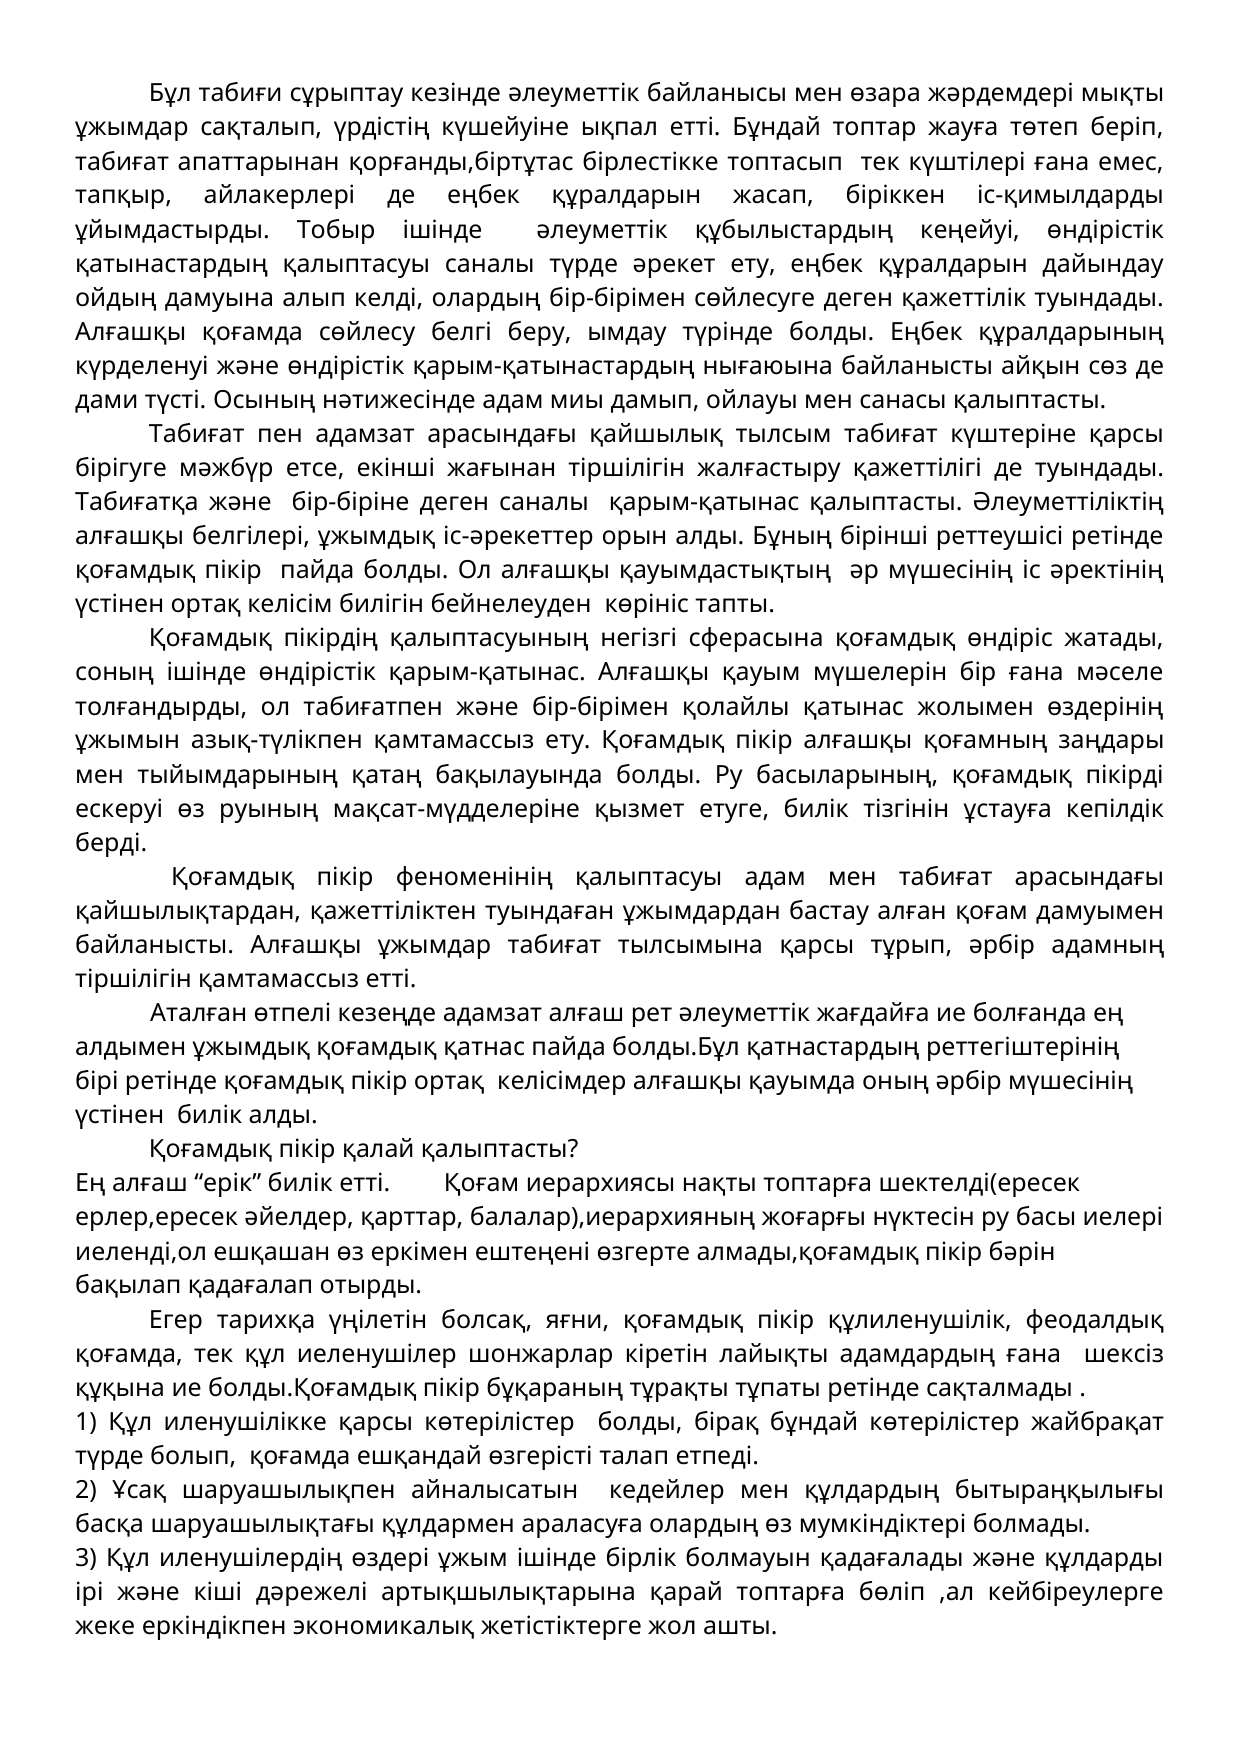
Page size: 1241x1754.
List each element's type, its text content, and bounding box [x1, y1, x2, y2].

text Ең алғаш “ерiк” билiк еттi. Қоғам иерархиясы нақты топтарға шектелдi(ересек ерлер,ересек әйелдер, қарттар, балалар),иерархияның жоғарғы нүктесiн ру басы иелерi иелендi,ол ешқашан өз еркiмен ештеңенi өзгерте алмады,қоғамдық пікір бәрiн бақылап қадағалап отырды. [75, 1165, 1165, 1301]
text 3) Құл иленушiлердiң өздерi ұжым iшiнде бiрлiк болмауын қадағалады және құлдарды iрi және кiшi дәрежелі артықшылықтарына қарай топтарға бөліп ,ал кейбiреулерге жеке еркiндiкпен экономикалық жетiстiктерге жол ашты. [75, 1540, 1165, 1642]
text Аталған өтпелi кезеңде адамзат алғаш рет әлеуметтiк жағдайға ие болғанда ең алдымен ұжымдық қоғамдық қатнас пайда болды.Бұл қатнастардың реттегiштерiнiң бiрi ретiнде қоғамдық пікір ортақ келiсiмдер алғашқы қауымда оның әрбiр мүшесiнiң үстiнен билiк алды. [75, 995, 1165, 1131]
text Қоғамдық пікір феноменінің қалыптасуы адам мен табиғат арасындағы қайшылықтардан, қажеттіліктен туындаған ұжымдардан бастау алған қоғам дамуымен байланысты. Алғашқы ұжымдар табиғат тылсымына қарсы тұрып, әрбір адамның тіршілігін қамтамассыз етті. [75, 858, 1165, 995]
text Бұл табиғи сұрыптау кезінде әлеуметтік байланысы мен өзара жәрдемдері мықты ұжымдар сақталып, үрдістің күшейуіне ықпал етті. Бұндай топтар жауға төтеп беріп, табиғат апаттарынан қорғанды,біртұтас бірлестікке топтасып тек күштілері ғана емес, тапқыр, айлакерлері де еңбек құралдарын жасап, біріккен іс-қимылдарды ұйымдастырды. Тобыр ішінде әлеуметтік құбылыстардың кеңейуі, өндірістік қатынастардың қалыптасуы саналы түрде әрекет ету, еңбек құралдарын дайындау ойдың дамуына алып келді, олардың бір-бірімен сөйлесуге деген қажеттілік туындады. Алғашқы қоғамда сөйлесу белгі беру, ымдау түрінде болды. Еңбек құралдарының күрделенуі және өндірістік қарым-қатынастардың нығаюына байланысты айқын сөз де дами түсті. Осының нәтижесінде адам миы дамып, ойлауы мен санасы қалыптасты. [75, 75, 1165, 416]
text Қоғамдық пікір қалай қалыптасты? [75, 1131, 1165, 1165]
text 1) Құл иленушiлiкке қарсы көтерілістер болды, бірақ бұндай көтерілістер жайбрақат түрде болып, қоғамда ешқандай өзгерiстi талап етпедi. [75, 1403, 1165, 1472]
text Егер тарихқа үңiлетiн болсақ, яғни, қоғамдық пікір құлиленушiлiк, феодалдық қоғамда, тек құл иеленушiлер шонжарлар кіретін лайықты адамдардың ғана шексіз құқына ие болды.Қоғамдық пікір бұқараның тұрақты тұпаты ретінде сақталмады . [75, 1301, 1165, 1403]
text Табиғат пен адамзат арасындағы қайшылық тылсым табиғат күштеріне қарсы бірігуге мәжбүр етсе, екінші жағынан тіршілігін жалғастыру қажеттілігі де туындады. Табиғатқа және бір-біріне деген саналы қарым-қатынас қалыптасты. Әлеуметтіліктің алғашқы белгілері, ұжымдық іс-әрекеттер орын алды. Бұның бірінші реттеушісі ретінде қоғамдық пікір пайда болды. Ол алғашқы қауымдастықтың әр мүшесінің іс әректінің үстінен ортақ келісім билігін бейнелеуден көрініс тапты. [75, 416, 1165, 620]
text Қоғамдық пікірдің қалыптасуының негізгі сферасына қоғамдық өндіріс жатады, соның ішінде өндірістік қарым-қатынас. Алғашқы қауым мүшелерін бір ғана мәселе толғандырды, ол табиғатпен және бір-бірімен қолайлы қатынас жолымен өздерінің ұжымын азық-түлікпен қамтамассыз ету. Қоғамдық пікір алғашқы қоғамның заңдары мен тыйымдарының қатаң бақылауында болды. Ру басыларының, қоғамдық пікірді ескеруі өз руының мақсат-мүдделеріне қызмет етуге, билік тізгінін ұстауға кепілдік берді. [75, 620, 1165, 858]
text 2) Ұсақ шаруашылықпен айналысатын кедейлер мен құлдардың бытыраңқылығы басқа шаруашылықтағы құлдармен араласуға олардың өз мумкiндiктері болмады. [75, 1472, 1165, 1540]
